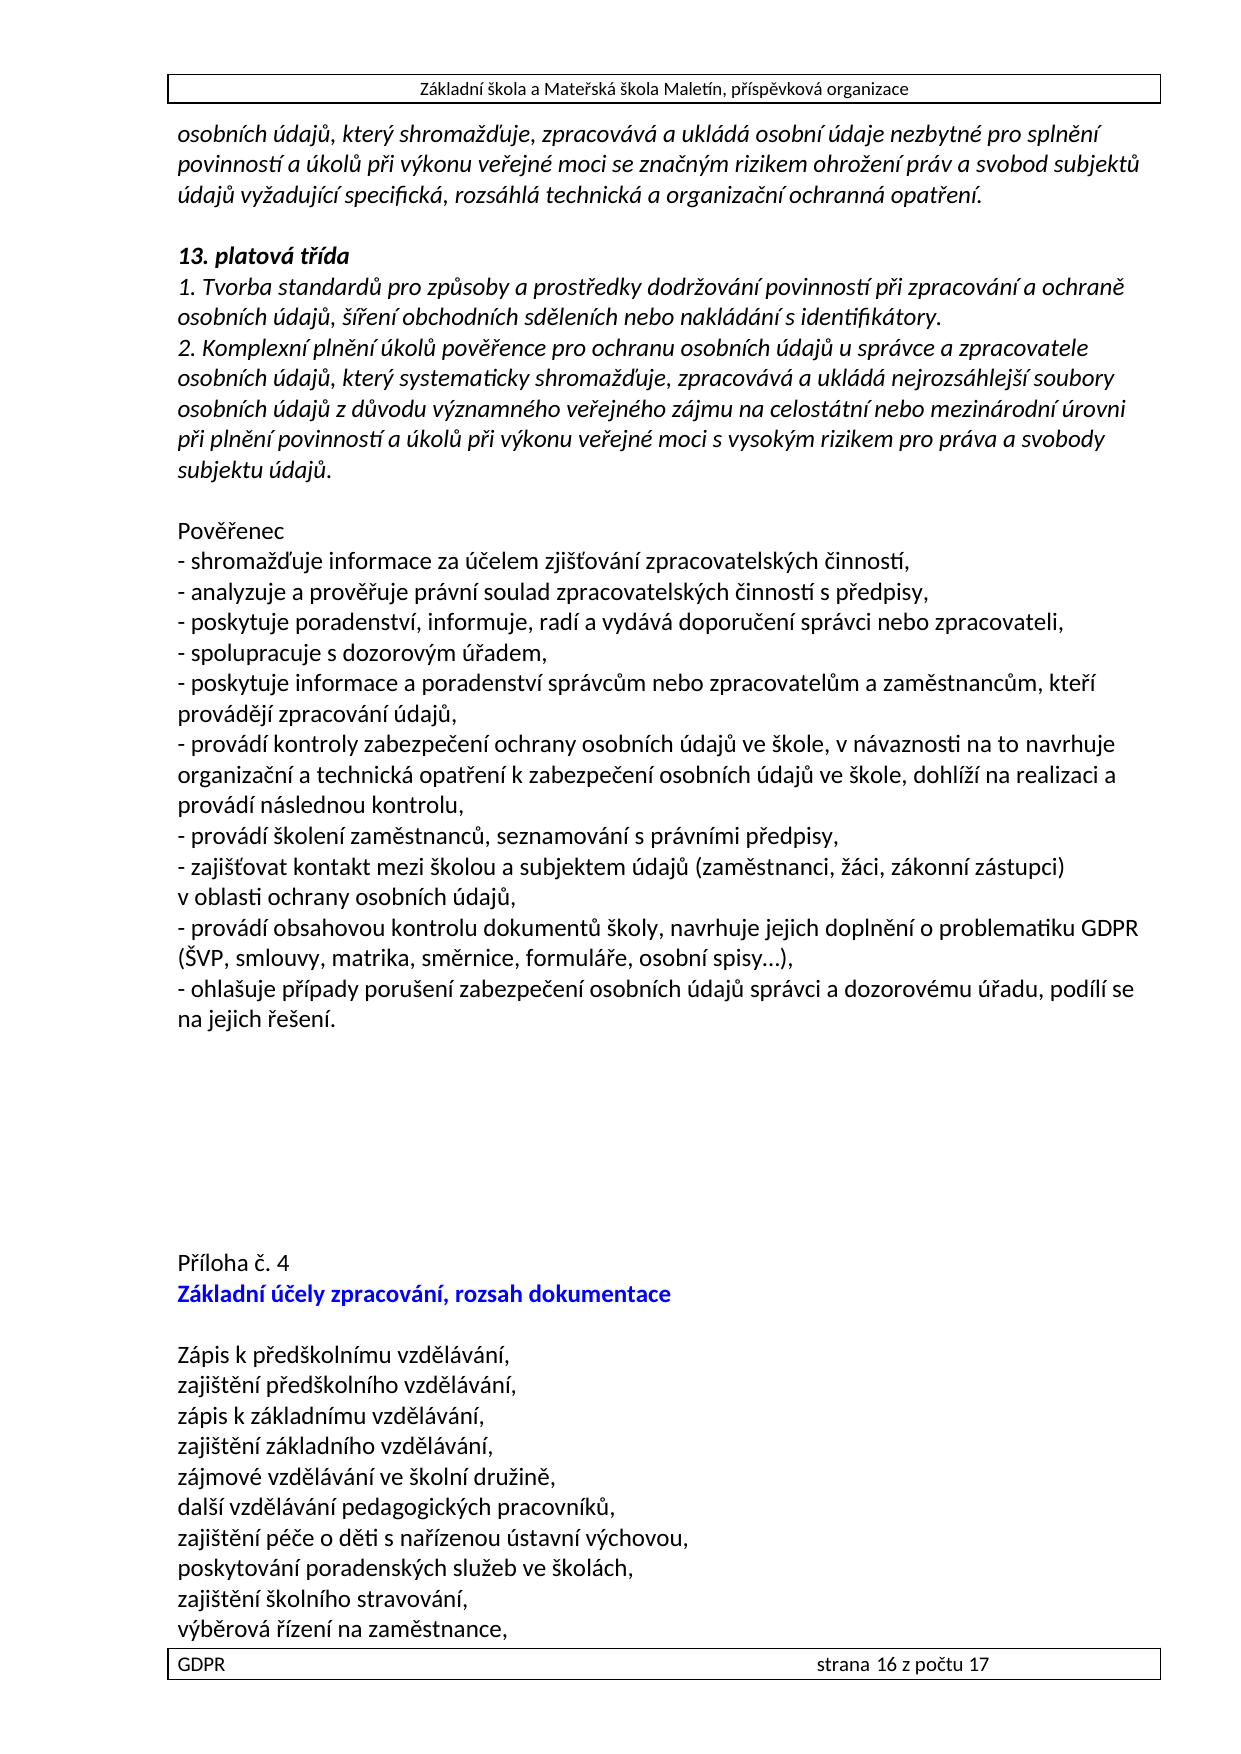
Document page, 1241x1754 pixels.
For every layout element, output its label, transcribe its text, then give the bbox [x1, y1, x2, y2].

text zajištění předškolního vzdělávání, [177, 1369, 1152, 1400]
text - provádí školení zaměstnanců, seznamování s právními předpisy, [177, 820, 1152, 851]
text - poskytuje informace a poradenství správcům nebo zpracovatelům a zaměstnancům, kteří provádějí zpracování údajů, [177, 667, 1152, 728]
text poskytování poradenských služeb ve školách, [177, 1553, 1152, 1583]
text Zápis k předškolnímu vzdělávání, [177, 1339, 1152, 1369]
text další vzdělávání pedagogických pracovníků, [177, 1492, 1152, 1522]
text - analyzuje a prověřuje právní soulad zpracovatelských činností s předpisy, [177, 576, 1152, 606]
text - spolupracuje s dozorovým úřadem, [177, 637, 1152, 667]
text Příloha č. 4 [177, 1247, 1152, 1278]
text - zajišťovat kontakt mezi školou a subjektem údajů (zaměstnanci, žáci, zákonní zástupci) v oblasti ochrany osobních údajů, [177, 851, 1152, 912]
text - ohlašuje případy porušení zabezpečení osobních údajů správci a dozorovému úřadu, podílí se na jejich řešení. [177, 973, 1152, 1034]
text Základní účely zpracování, rozsah dokumentace [177, 1278, 1152, 1308]
text zájmové vzdělávání ve školní družině, [177, 1461, 1152, 1492]
text Pověřenec [177, 515, 1152, 545]
text zápis k základnímu vzdělávání, [177, 1400, 1152, 1431]
text výběrová řízení na zaměstnance, [177, 1614, 1152, 1644]
text zajištění školního stravování, [177, 1583, 1152, 1614]
text - poskytuje poradenství, informuje, radí a vydává doporučení správci nebo zpracovateli, [177, 606, 1152, 637]
text - provádí obsahovou kontrolu dokumentů školy, navrhuje jejich doplnění o problematiku GDPR (ŠVP, smlouvy, matrika, směrnice, formuláře, osobní spisy…), [177, 912, 1152, 973]
text - shromažďuje informace za účelem zjišťování zpracovatelských činností, [177, 545, 1152, 576]
text zajištění péče o děti s nařízenou ústavní výchovou, [177, 1522, 1152, 1553]
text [177, 118, 1152, 484]
text - provádí kontroly zabezpečení ochrany osobních údajů ve škole, v návaznosti na to navrhuje organizační a technická opatření k zabezpečení osobních údajů ve škole, dohlíží na realizaci a provádí následnou kontrolu, [177, 728, 1152, 820]
text zajištění základního vzdělávání, [177, 1431, 1152, 1461]
